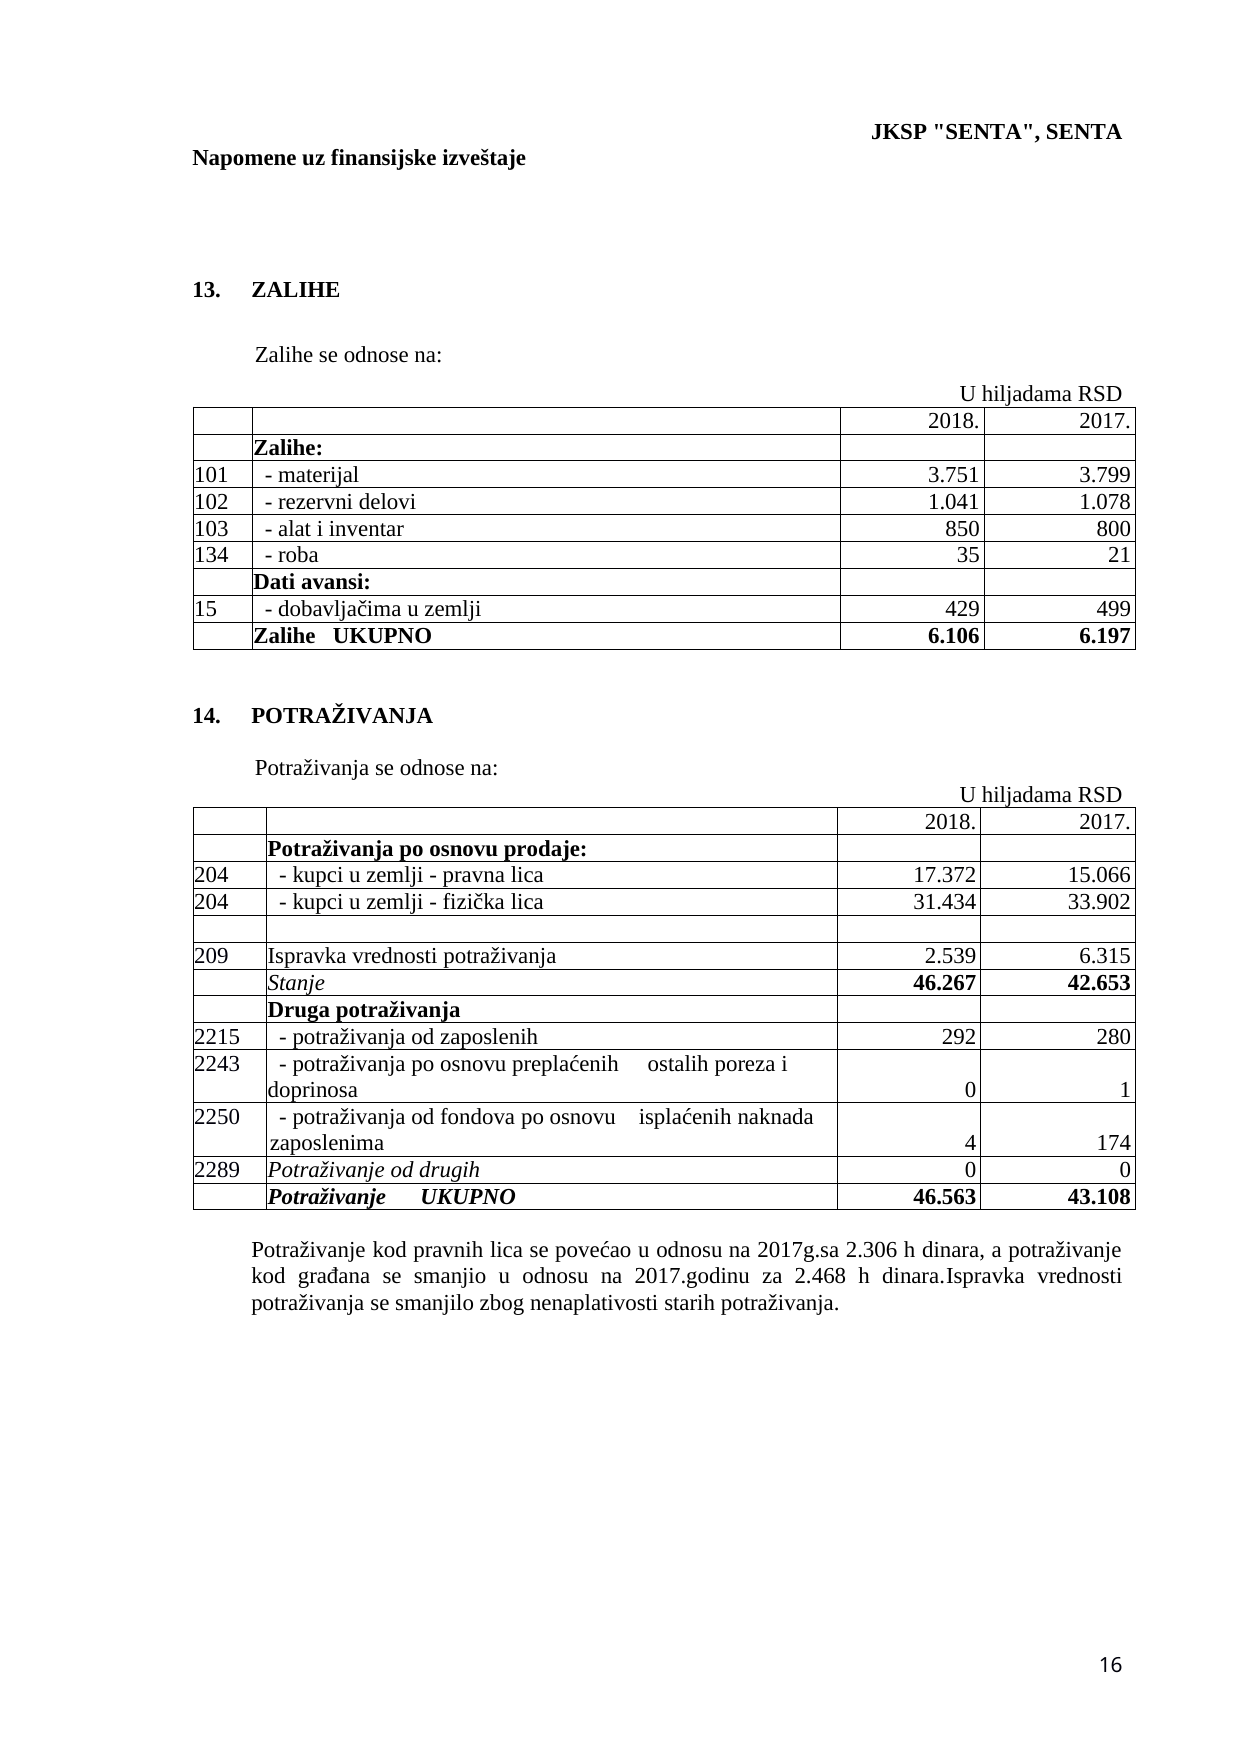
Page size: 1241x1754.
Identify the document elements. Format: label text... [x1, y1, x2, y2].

table_header 2017. [981, 808, 1135, 834]
table_cell 2250 [194, 1103, 266, 1156]
table_cell [194, 569, 252, 595]
text 14. POTRAŽIVANJA [192, 702, 1122, 728]
table_header [194, 808, 266, 834]
table_cell 17.372 [838, 862, 980, 888]
table_cell [194, 835, 266, 861]
table_cell [985, 435, 1135, 460]
text Potraživanje kod pravnih lica se povećao u odnosu na 2017g.sa 2.306 h dinara, a potraživanje kod građana se smanjio u odnosu na 2017.godinu za 2.468 h dinara.Ispravka vrednosti potraživanja se smanjilo zbog nenaplativosti starih potraživanja. [251, 1236, 1122, 1315]
text Potraživanja se odnose na: [192, 754, 1122, 781]
table_cell [838, 916, 980, 942]
table_cell 35 [841, 542, 984, 568]
table_cell 3.799 [985, 461, 1135, 487]
table_cell - alat i inventar [253, 515, 840, 541]
table_cell 2243 [194, 1050, 266, 1102]
table_cell 6.315 [981, 943, 1135, 968]
table_cell Druga potraživanja [267, 996, 837, 1022]
table_cell 0 [838, 1157, 980, 1182]
table_cell 102 [194, 488, 252, 514]
table_cell [194, 623, 252, 648]
table_cell [838, 835, 980, 861]
table_cell - materijal [253, 461, 840, 487]
table_cell - kupci u zemlji - fizička lica [267, 889, 837, 915]
table_cell 850 [841, 515, 984, 541]
table_cell 2.539 [838, 943, 980, 968]
table_cell [267, 916, 837, 942]
table_cell 33.902 [981, 889, 1135, 915]
table_cell - rezervni delovi [253, 488, 840, 514]
table_cell 15.066 [981, 862, 1135, 888]
table_cell 1.078 [985, 488, 1135, 514]
table_cell Dati avansi: [253, 569, 840, 595]
table_cell 46.563 [838, 1184, 980, 1209]
table_cell 204 [194, 889, 266, 915]
table_cell Potraživanje UKUPNO [267, 1184, 837, 1209]
table_cell [838, 996, 980, 1022]
table_cell 134 [194, 542, 252, 568]
table_cell [194, 970, 266, 995]
table_cell [194, 916, 266, 942]
table_cell 2215 [194, 1023, 266, 1049]
table_cell 1.041 [841, 488, 984, 514]
table_cell 292 [838, 1023, 980, 1049]
table_cell 3.751 [841, 461, 984, 487]
table_cell 280 [981, 1023, 1135, 1049]
table_cell [981, 996, 1135, 1022]
table_cell 800 [985, 515, 1135, 541]
table_cell - kupci u zemlji - pravna lica [267, 862, 837, 888]
table_cell 21 [985, 542, 1135, 568]
table_cell [194, 435, 252, 460]
table_cell 101 [194, 461, 252, 487]
table_cell Zalihe UKUPNO [253, 623, 840, 648]
table_cell Ispravka vrednosti potraživanja [267, 943, 837, 968]
table_cell [194, 996, 266, 1022]
table_cell - potraživanja od fondova po osnovu isplaćenih naknada zaposlenima [267, 1103, 837, 1156]
table_cell [841, 569, 984, 595]
table_header [194, 408, 252, 433]
table_cell Zalihe: [253, 435, 840, 460]
table_header 2018. [841, 408, 984, 433]
table_cell [841, 435, 984, 460]
table_cell 2289 [194, 1157, 266, 1182]
table_cell Stanje [267, 970, 837, 995]
table_cell 15 [194, 596, 252, 622]
table_cell [985, 569, 1135, 595]
table_cell Potraživanje od drugih [267, 1157, 837, 1182]
table_cell 6.197 [985, 623, 1135, 648]
text U hiljadama RSD [251, 380, 1122, 407]
table_cell 0 [838, 1050, 980, 1102]
table_cell 42.653 [981, 970, 1135, 995]
table_cell 103 [194, 515, 252, 541]
table_cell 43.108 [981, 1184, 1135, 1209]
table_cell 46.267 [838, 970, 980, 995]
table_cell [981, 916, 1135, 942]
table_header [253, 408, 840, 433]
table_header 2018. [838, 808, 980, 834]
table_cell 209 [194, 943, 266, 968]
table_cell 204 [194, 862, 266, 888]
table_cell [194, 1184, 266, 1209]
table_cell 6.106 [841, 623, 984, 648]
table_cell Potraživanja po osnovu prodaje: [267, 835, 837, 861]
table_cell - roba [253, 542, 840, 568]
table_header 2017. [985, 408, 1135, 433]
table_cell 499 [985, 596, 1135, 622]
table_cell 0 [981, 1157, 1135, 1182]
text U hiljadama RSD [251, 781, 1122, 807]
table_cell 4 [838, 1103, 980, 1156]
table_header [267, 808, 837, 834]
table_cell - dobavljačima u zemlji [253, 596, 840, 622]
text 13. ZALIHE [192, 276, 1122, 303]
table_cell 174 [981, 1103, 1135, 1156]
table_cell - potraživanja po osnovu preplaćenih ostalih poreza i doprinosa [267, 1050, 837, 1102]
table_cell 31.434 [838, 889, 980, 915]
table_cell [981, 835, 1135, 861]
text Zalihe se odnose na: [192, 341, 1122, 368]
table_cell - potraživanja od zaposlenih [267, 1023, 837, 1049]
table_cell 429 [841, 596, 984, 622]
table_cell 1 [981, 1050, 1135, 1102]
